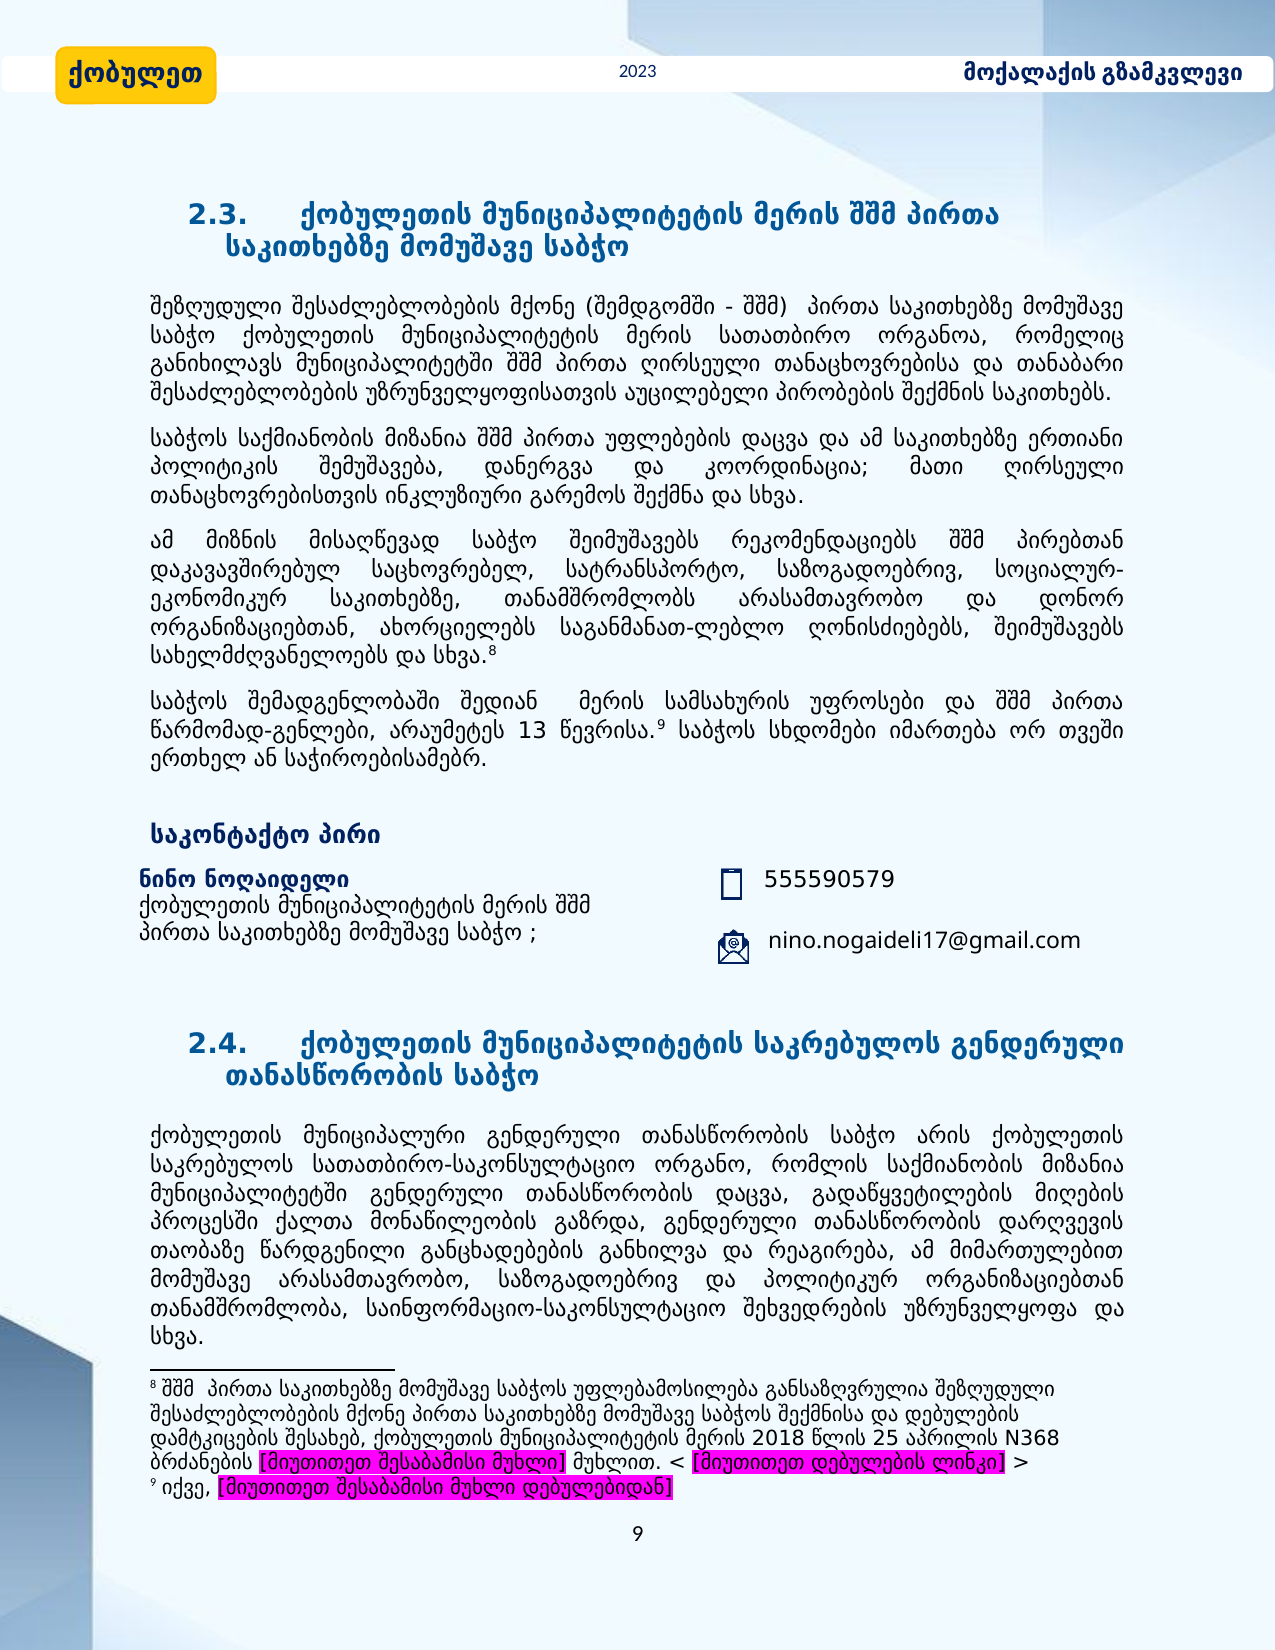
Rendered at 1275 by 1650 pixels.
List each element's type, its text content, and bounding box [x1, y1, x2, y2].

subtitle ქობულეთის მუნიციპალიტეტის მერის შშმ პირთა საკითხებზე მომუშავე საბჭო [187, 198, 1125, 263]
text საბჭოს შემადგენლობაში შედიან მერის სამსახურის უფროსები და შშმ პირთა წარმომად-გენლები, არაუმეტეს 13 წევრისა. საბჭოს სხდომები იმართება ორ თვეში ერთხელ ან საჭიროებისამებრ. [150, 688, 1125, 772]
text საბჭოს საქმიანობის მიზანია შშმ პირთა უფლებების დაცვა და ამ საკითხებზე ერთიანი პოლიტიკის შემუშავება, დანერგვა და კოორდინაცია; მათი ღირსეული თანაცხოვრებისთვის ინკლუზიური გარემოს შექმნა და სხვა. [150, 425, 1125, 509]
table_header 555590579 nino.nogaideli17@gmail.com [654, 866, 1113, 982]
text ამ მიზნის მისაღწევად საბჭო შეიმუშავებს რეკომენდაციებს შშმ პირებთან დაკავავშირებულ საცხოვრებელ, სატრანსპორტო, საზოგადოებრივ, სოციალურ-ეკონომიკურ საკითხებზე, თანამშრომლობს არასამთავრობო და დონორ ორგანიზაციებთან, ახორციელებს საგანმანათ-ლებლო ღონისძიებებს, შეიმუშავებს სახელმძღვანელოებს და სხვა. [150, 528, 1125, 669]
picture [0, 0, 1275, 1650]
text საკონტაქტო პირი [150, 820, 1125, 849]
text ქობულეთის მუნიციპალური გენდერული თანასწორობის საბჭო არის ქობულეთის საკრებულოს სათათბირო-საკონსულტაციო ორგანო, რომლის საქმიანობის მიზანია მუნიციპალიტეტში გენდერული თანასწორობის დაცვა, გადაწყვეტილების მიღების პროცესში ქალთა მონაწილეობის გაზრდა, გენდერული თანასწორობის დარღვევის თაობაზე წარდგენილი განცხადებების განხილვა და რეაგირება, ამ მიმართულებით მომუშავე არასამთავრობო, საზოგადოებრივ და პოლიტიკურ ორგანიზაციებთან თანამშრომლობა, საინფორმაციო-საკონსულტაციო შეხვედრების უზრუნველყოფა და სხვა. [150, 1122, 1125, 1350]
table_header ნინო ნოღაიდელი ქობულეთის მუნიციპალიტეტის მერის შშმ პირთა საკითხებზე მომუშავე საბჭო ; [139, 866, 654, 982]
text შეზღუდული შესაძლებლობების მქონე (შემდგომში - შშმ) პირთა საკითხებზე მომუშავე საბჭო ქობულეთის მუნიციპალიტეტის მერის სათათბირო ორგანოა, რომელიც განიხილავს მუნიციპალიტეტში შშმ პირთა ღირსეული თანაცხოვრებისა და თანაბარი შესაძლებლობების უზრუნველყოფისათვის აუცილებელი პირობების შექმნის საკითხებს. [150, 293, 1125, 406]
subtitle ქობულეთის მუნიციპალიტეტის საკრებულოს გენდერული თანასწორობის საბჭო [187, 1027, 1125, 1092]
